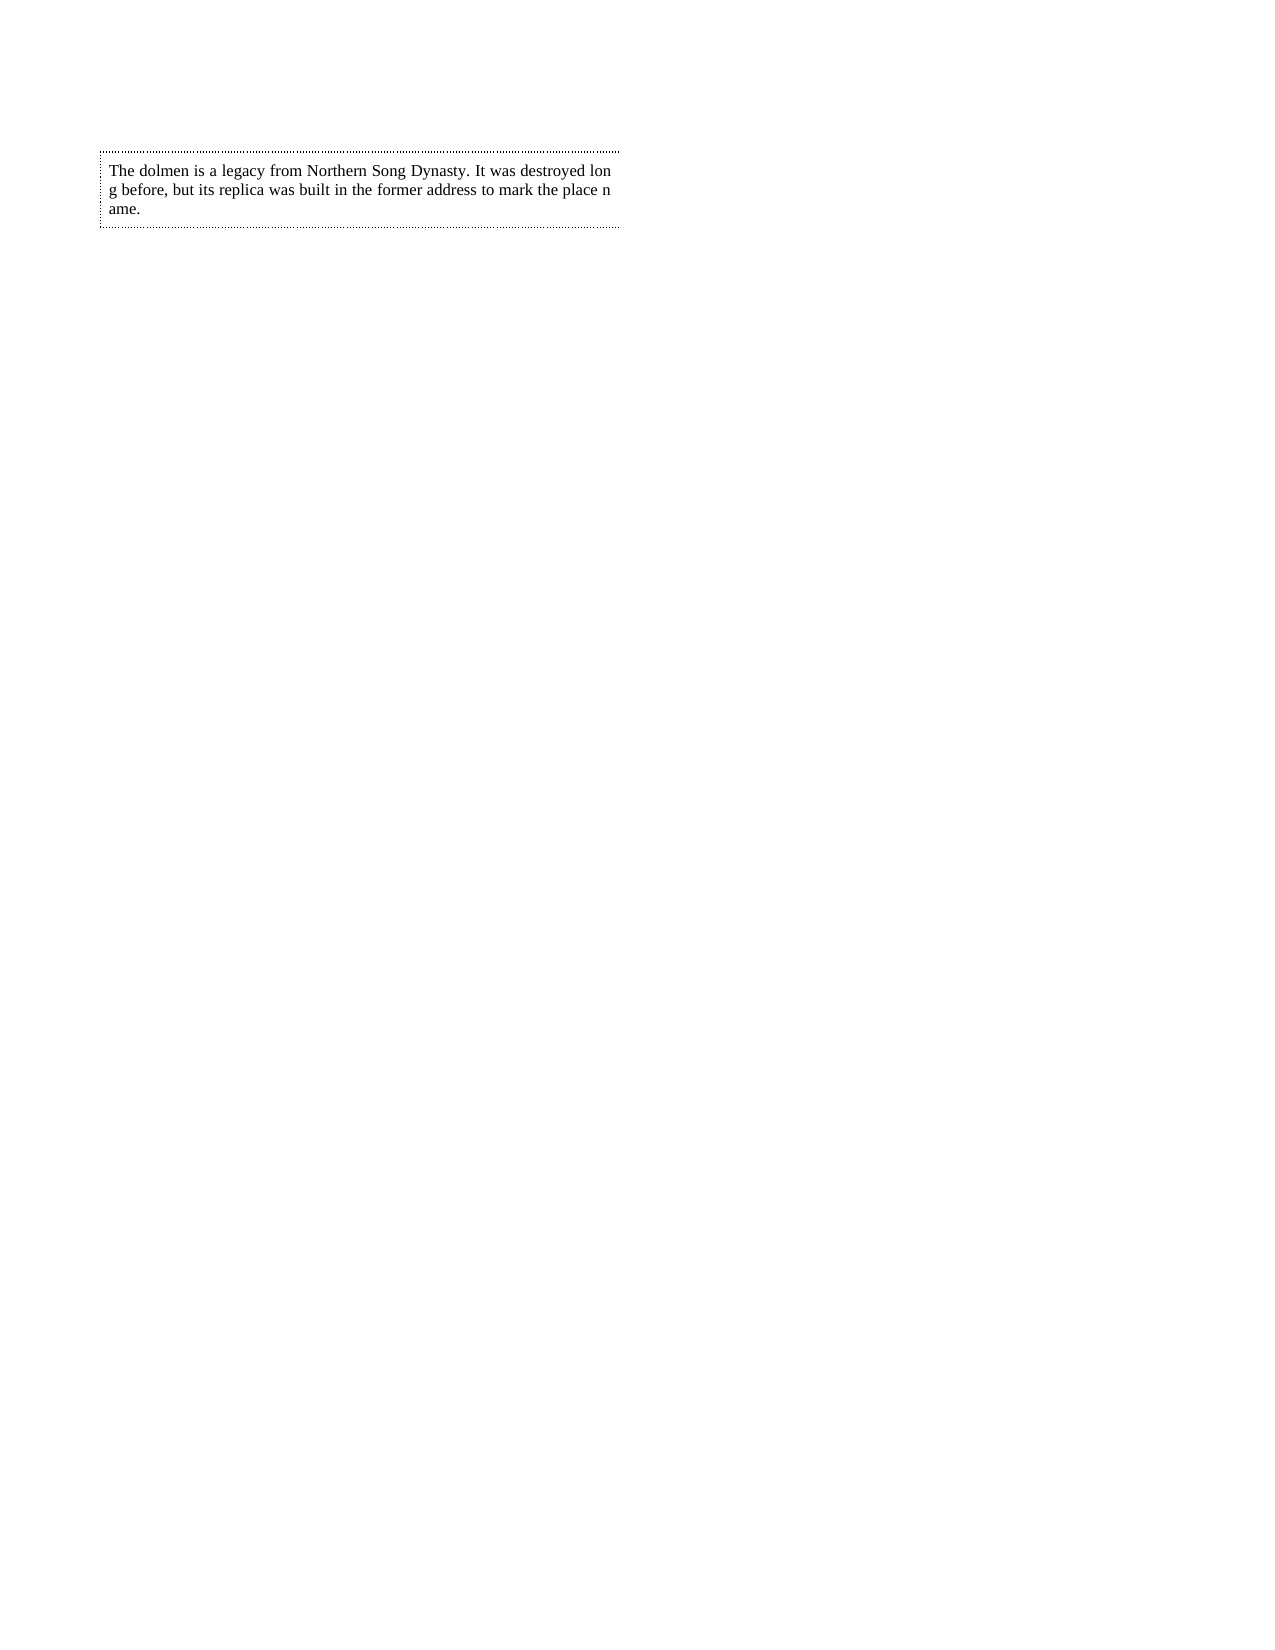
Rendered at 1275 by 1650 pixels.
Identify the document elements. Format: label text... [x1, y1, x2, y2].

table_cell The dolmen is a legacy from Northern Song Dynasty. It was destroyed long before, but its replica was built in the former address to mark the place name. [100, 151, 620, 227]
